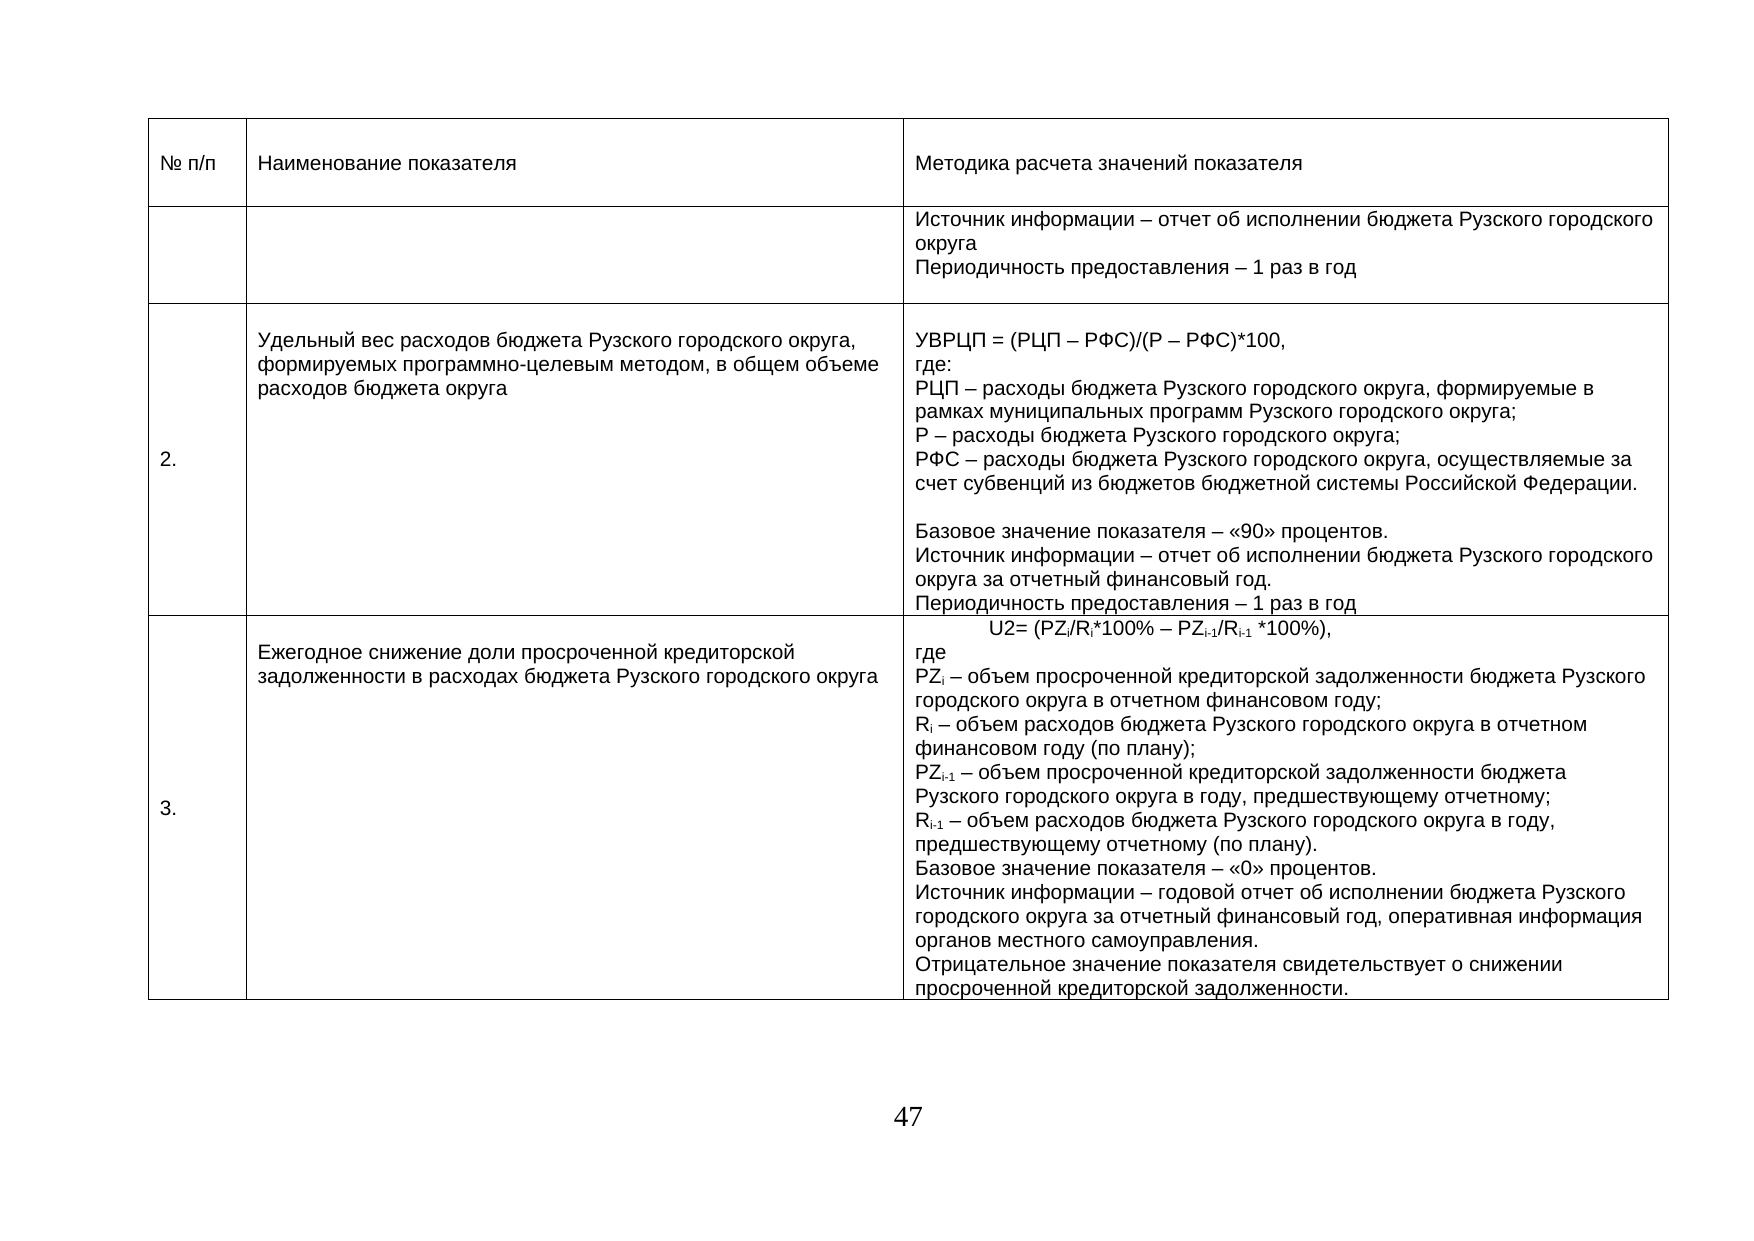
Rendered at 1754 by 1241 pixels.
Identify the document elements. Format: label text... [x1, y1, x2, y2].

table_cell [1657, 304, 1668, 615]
table_header № п/п [149, 119, 246, 206]
table_header Методика расчета значений показателя [904, 119, 1668, 206]
table_cell Удельный вес расходов бюджета Рузского городского округа, формируемых программно-целевым методом, в общем объеме расходов бюджета округа [247, 304, 903, 615]
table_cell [247, 207, 903, 302]
table_header Наименование показателя [247, 119, 903, 206]
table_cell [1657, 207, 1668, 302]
table_cell 2. [149, 304, 246, 615]
table_cell Ежегодное снижение доли просроченной кредиторской задолженности в расходах бюджета Рузского городского округа [247, 616, 903, 999]
table_cell 3. [149, 616, 246, 999]
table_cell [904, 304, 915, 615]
table_cell 1. [149, 207, 246, 302]
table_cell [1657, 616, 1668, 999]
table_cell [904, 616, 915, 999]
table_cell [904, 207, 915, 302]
